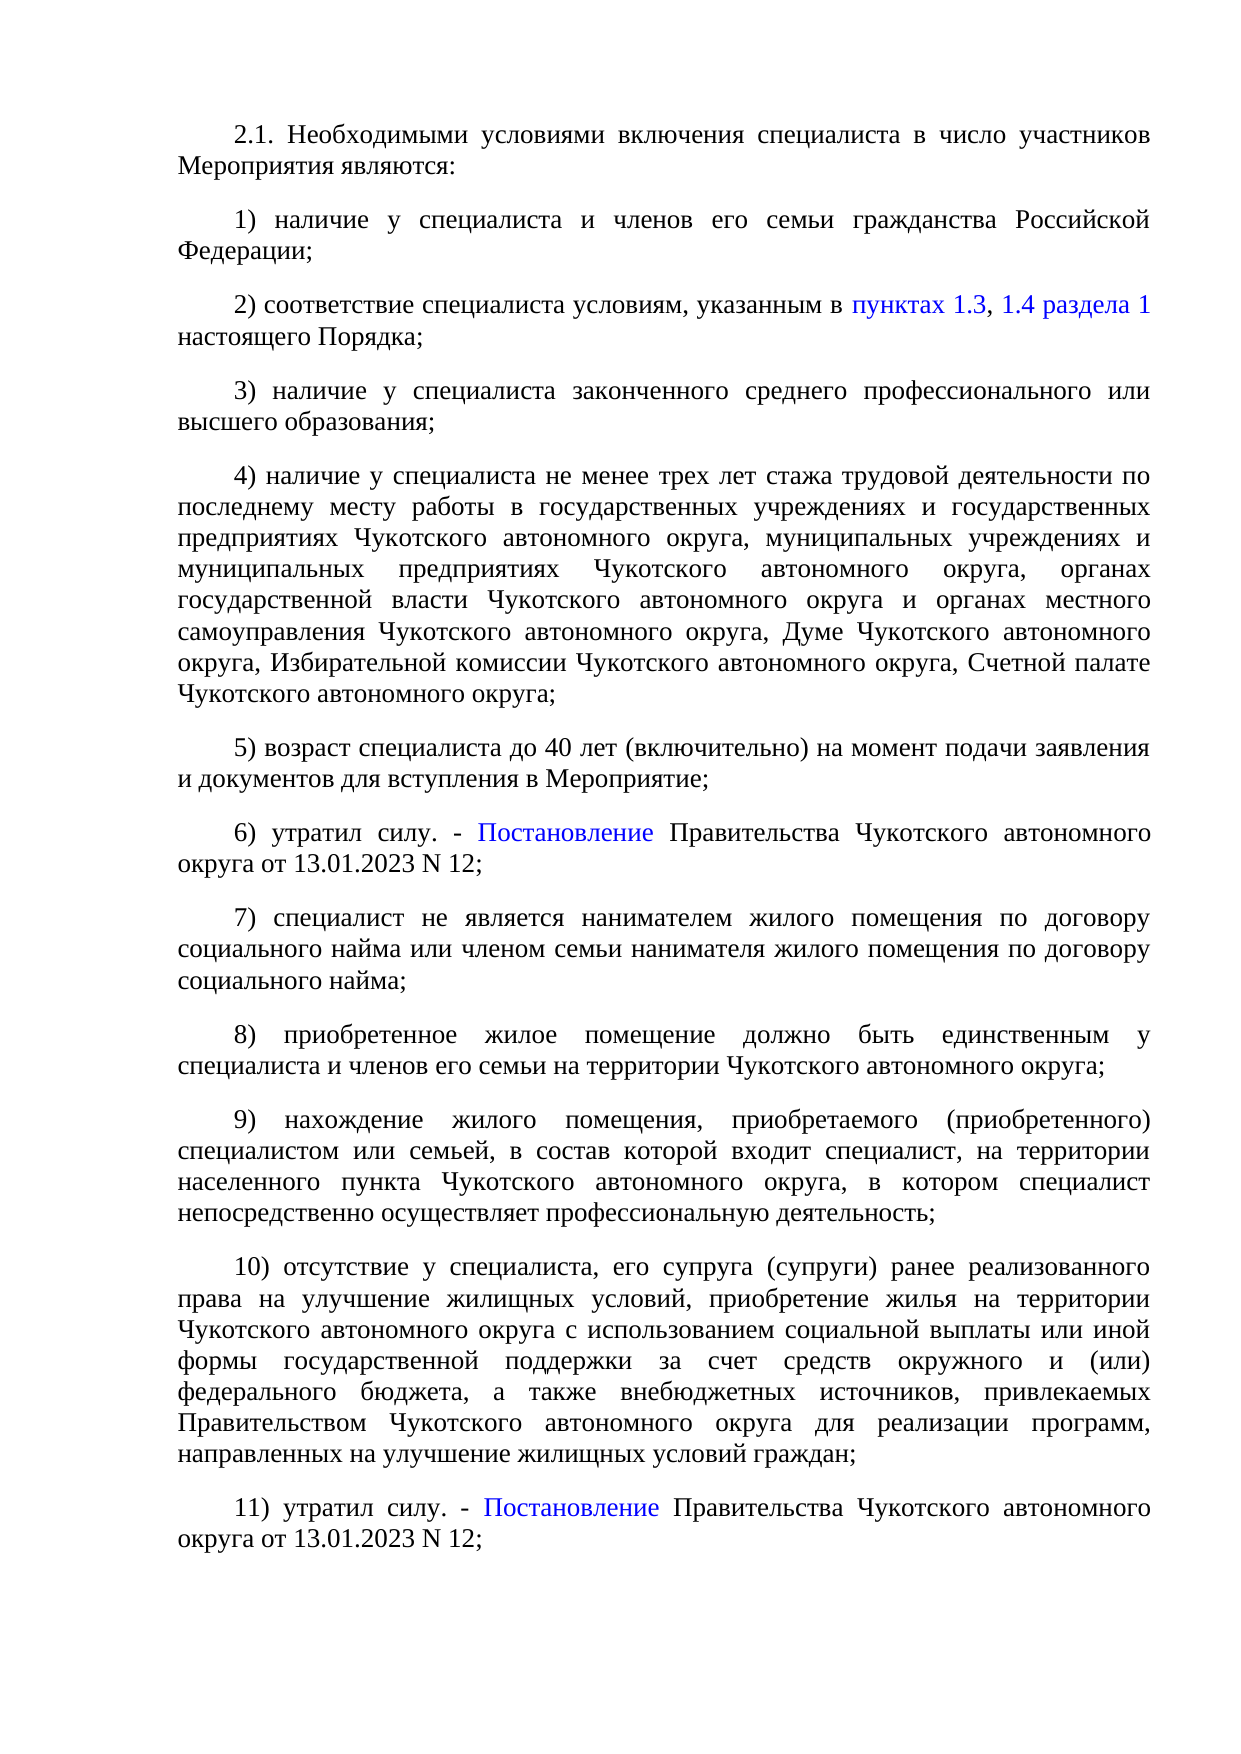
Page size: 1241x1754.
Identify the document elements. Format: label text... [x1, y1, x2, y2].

text 1) наличие у специалиста и членов его семьи гражданства Российской Федерации; [177, 203, 1152, 266]
text 11) утратил силу. - Постановление Правительства Чукотского автономного округа от 13.01.2023 N 12; [177, 1491, 1152, 1554]
text 7) специалист не является нанимателем жилого помещения по договору социального найма или членом семьи нанимателя жилого помещения по договору социального найма; [177, 901, 1152, 995]
text 2.1. Необходимыми условиями включения специалиста в число участников Мероприятия являются: [177, 118, 1152, 180]
text 10) отсутствие у специалиста, его супруга (супруги) ранее реализованного права на улучшение жилищных условий, приобретение жилья на территории Чукотского автономного округа с использованием социальной выплаты или иной формы государственной поддержки за счет средств окружного и (или) федерального бюджета, а также внебюджетных источников, привлекаемых Правительством Чукотского автономного округа для реализации программ, направленных на улучшение жилищных условий граждан; [177, 1251, 1152, 1468]
text 3) наличие у специалиста законченного среднего профессионального или высшего образования; [177, 374, 1152, 436]
text 5) возраст специалиста до 40 лет (включительно) на момент подачи заявления и документов для вступления в Мероприятие; [177, 731, 1152, 793]
text 6) утратил силу. - Постановление Правительства Чукотского автономного округа от 13.01.2023 N 12; [177, 816, 1152, 878]
text 9) нахождение жилого помещения, приобретаемого (приобретенного) специалистом или семьей, в состав которой входит специалист, на территории населенного пункта Чукотского автономного округа, в котором специалист непосредственно осуществляет профессиональную деятельность; [177, 1103, 1152, 1228]
text 8) приобретенное жилое помещение должно быть единственным у специалиста и членов его семьи на территории Чукотского автономного округа; [177, 1018, 1152, 1080]
text 2) соответствие специалиста условиям, указанным в пунктах 1.3, 1.4 раздела 1 настоящего Порядка; [177, 288, 1152, 351]
text 4) наличие у специалиста не менее трех лет стажа трудовой деятельности по последнему месту работы в государственных учреждениях и государственных предприятиях Чукотского автономного округа, муниципальных учреждениях и муниципальных предприятиях Чукотского автономного округа, органах государственной власти Чукотского автономного округа и органах местного самоуправления Чукотского автономного округа, Думе Чукотского автономного округа, Избирательной комиссии Чукотского автономного округа, Счетной палате Чукотского автономного округа; [177, 459, 1152, 708]
